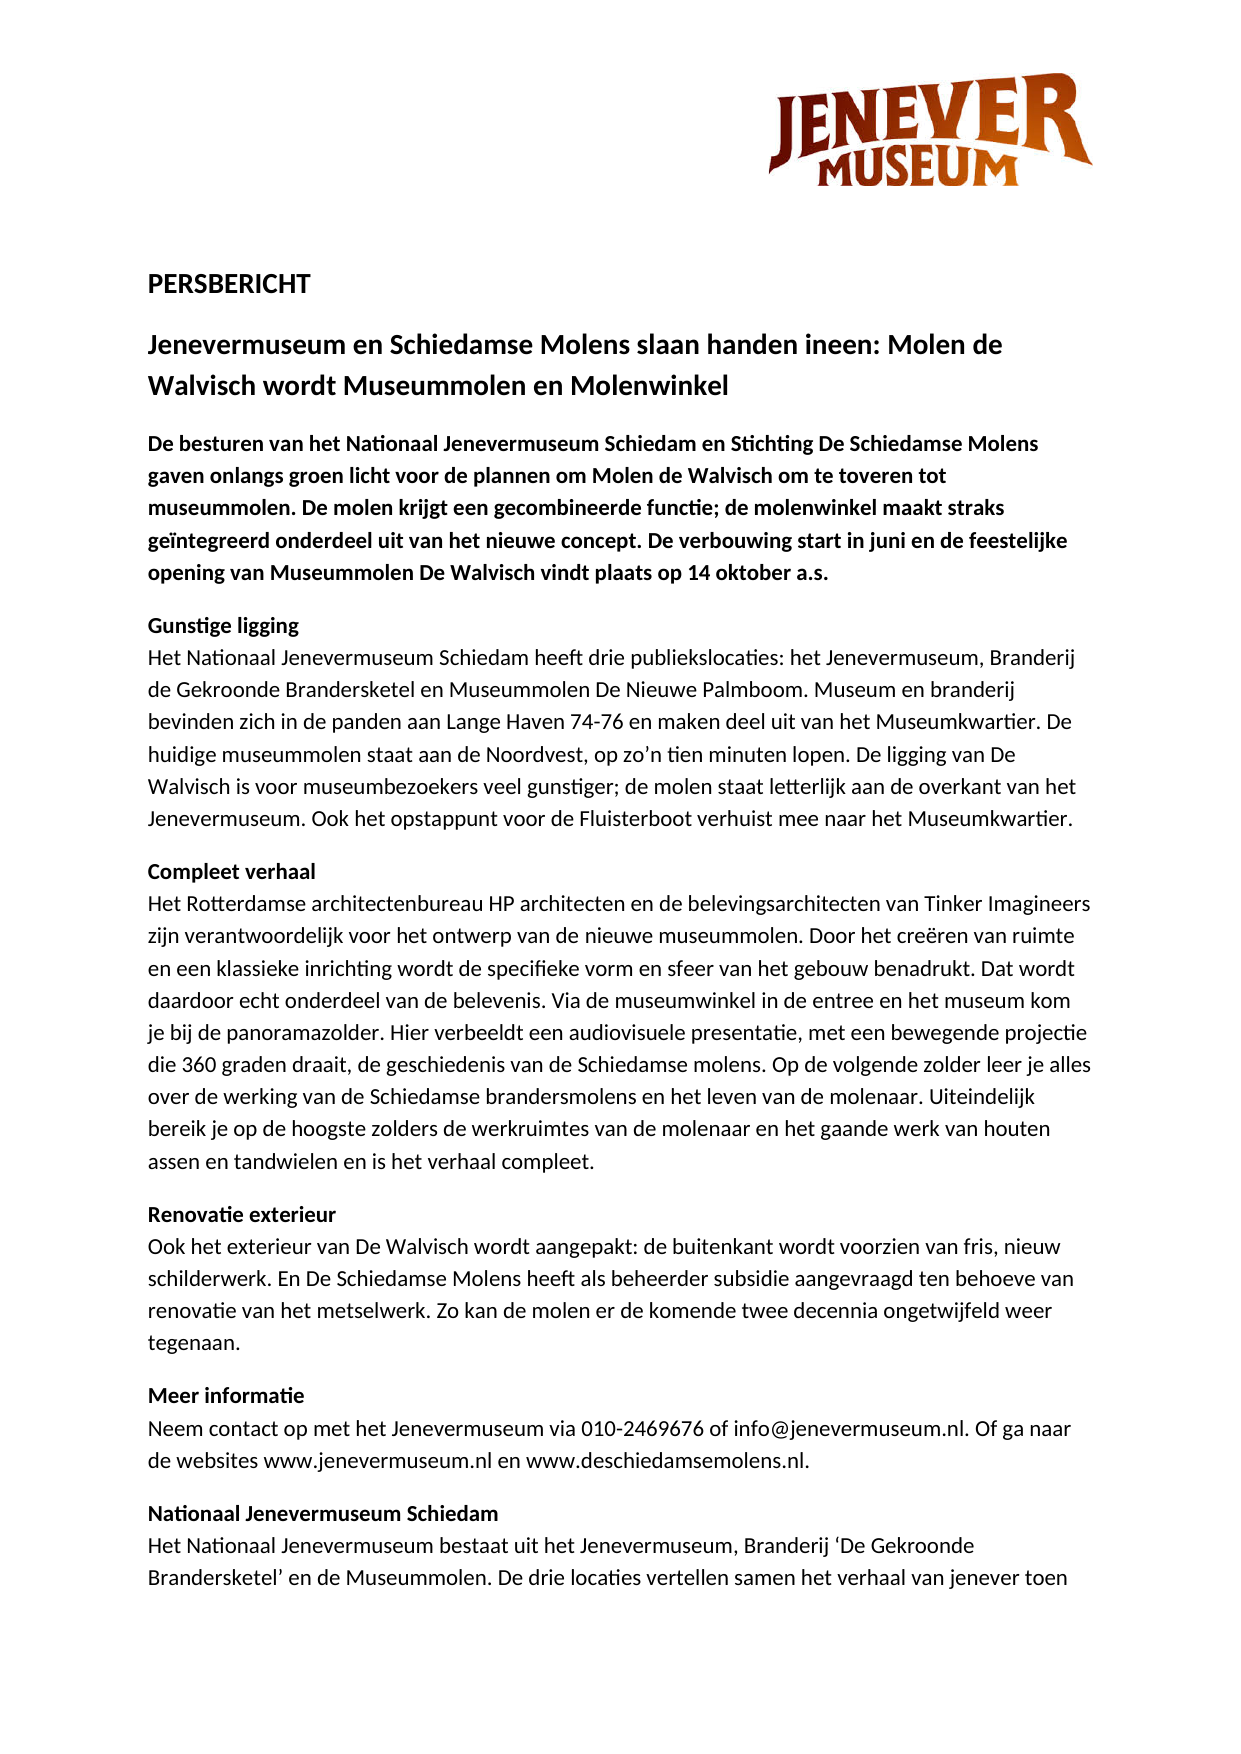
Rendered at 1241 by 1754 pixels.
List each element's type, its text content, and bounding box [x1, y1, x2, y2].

text Compleet verhaal Het Rotterdamse architectenbureau HP architecten en de belevingsarchitecten van Tinker Imagineers zijn verantwoordelijk voor het ontwerp van de nieuwe museummolen. Door het creëren van ruimte en een klassieke inrichting wordt de specifieke vorm en sfeer van het gebouw benadrukt. Dat wordt daardoor echt onderdeel van de belevenis. Via de museumwinkel in de entree en het museum kom je bij de panoramazolder. Hier verbeeldt een audiovisuele presentatie, met een bewegende projectie die 360 graden draait, de geschiedenis van de Schiedamse molens. Op de volgende zolder leer je alles over de werking van de Schiedamse brandersmolens en het leven van de molenaar. Uiteindelijk bereik je op de hoogste zolders de werkruimtes van de molenaar en het gaande werk van houten assen en tandwielen en is het verhaal compleet. [148, 857, 1093, 1175]
text PERSBERICHT [148, 213, 1093, 300]
text Renovatie exterieur Ook het exterieur van De Walvisch wordt aangepakt: de buitenkant wordt voorzien van fris, nieuw schilderwerk. En De Schiedamse Molens heeft als beheerder subsidie aangevraagd ten behoeve van renovatie van het metselwerk. Zo kan de molen er de komende twee decennia ongetwijfeld weer tegenaan. [148, 1200, 1093, 1357]
picture [768, 73, 1093, 186]
text De besturen van het Nationaal Jenevermuseum Schiedam en Stichting De Schiedamse Molens gaven onlangs groen licht voor de plannen om Molen de Walvisch om te toveren tot museummolen. De molen krijgt een gecombineerde functie; de molenwinkel maakt straks geïntegreerd onderdeel uit van het nieuwe concept. De verbouwing start in juni en de feestelijke opening van Museummolen De Walvisch vindt plaats op 14 oktober a.s. [148, 429, 1093, 586]
text Jenevermuseum en Schiedamse Molens slaan handen ineen: Molen de Walvisch wordt Museummolen en Molenwinkel [148, 326, 1093, 403]
text Gunstige ligging Het Nationaal Jenevermuseum Schiedam heeft drie publiekslocaties: het Jenevermuseum, Branderij de Gekroonde Brandersketel en Museummolen De Nieuwe Palmboom. Museum en branderij bevinden zich in de panden aan Lange Haven 74-76 en maken deel uit van het Museumkwartier. De huidige museummolen staat aan de Noordvest, op zo’n tien minuten lopen. De ligging van De Walvisch is voor museumbezoekers veel gunstiger; de molen staat letterlijk aan de overkant van het Jenevermuseum. Ook het opstappunt voor de Fluisterboot verhuist mee naar het Museumkwartier. [148, 611, 1093, 832]
text Meer informatie Neem contact op met het Jenevermuseum via 010-2469676 of info@jenevermuseum.nl. Of ga naar de websites www.jenevermuseum.nl en www.deschiedamsemolens.nl. [148, 1382, 1093, 1474]
